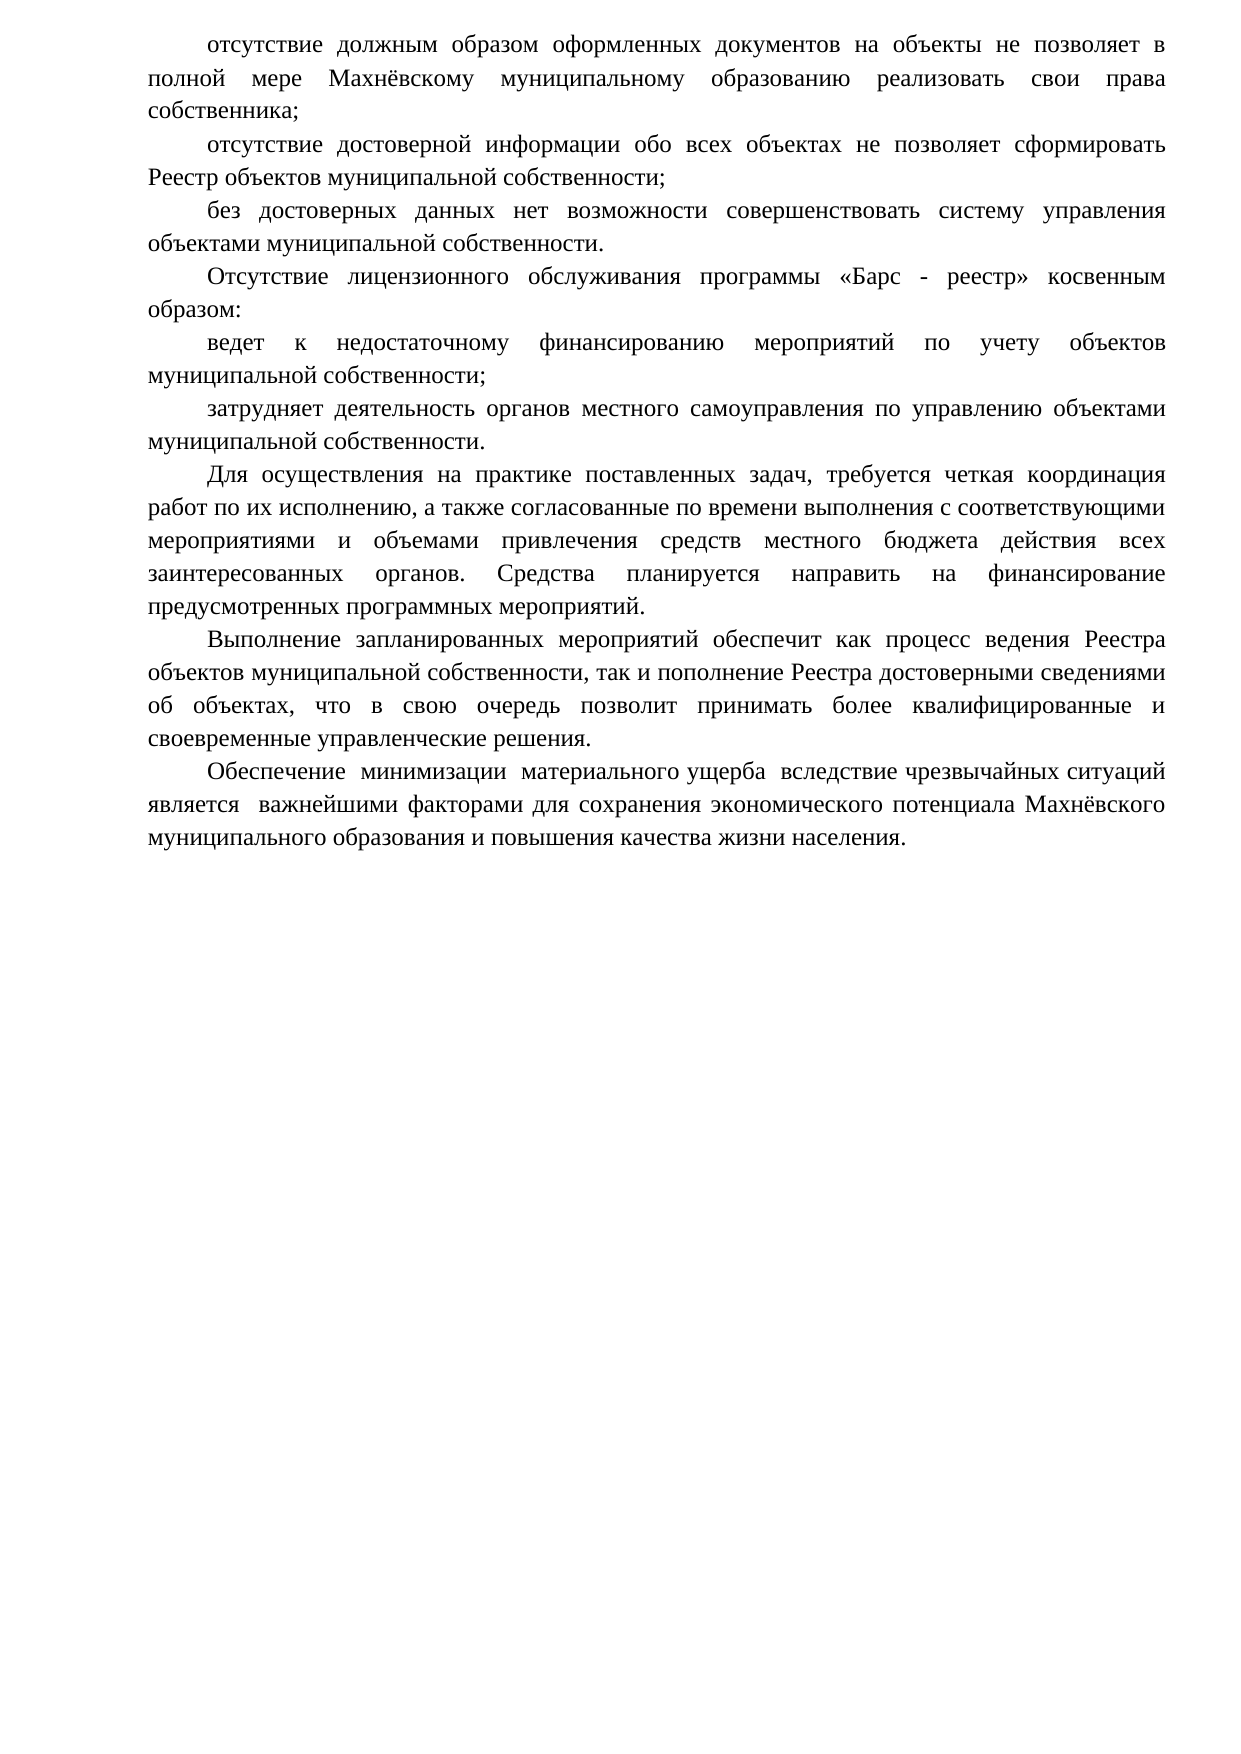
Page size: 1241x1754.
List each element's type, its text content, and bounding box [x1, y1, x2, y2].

text Выполнение запланированных мероприятий обеспечит как процесс ведения Реестра объектов муниципальной собственности, так и пополнение Реестра достоверными сведениями об объектах, что в свою очередь позволит принимать более квалифицированные и своевременные управленческие решения. [148, 624, 1167, 752]
text отсутствие должным образом оформленных документов на объекты не позволяет в полной мере Махнёвскому муниципальному образованию реализовать свои права собственника; [148, 29, 1167, 124]
text отсутствие достоверной информации обо всех объектах не позволяет сформировать Реестр объектов муниципальной собственности; [148, 129, 1167, 190]
text Отсутствие лицензионного обслуживания программы «Барс - реестр» косвенным образом: [148, 261, 1167, 322]
text ведет к недостаточному финансированию мероприятий по учету объектов муниципальной собственности; [148, 327, 1167, 388]
text Для осуществления на практике поставленных задач, требуется четкая координация работ по их исполнению, а также согласованные по времени выполнения с соответствующими мероприятиями и объемами привлечения средств местного бюджета действия всех заинтересованных органов. Средства планируется направить на финансирование предусмотренных программных мероприятий. [148, 459, 1167, 620]
text без достоверных данных нет возможности совершенствовать систему управления объектами муниципальной собственности. [148, 195, 1167, 256]
text затрудняет деятельность органов местного самоуправления по управлению объектами муниципальной собственности. [148, 393, 1167, 454]
text Обеспечение минимизации материального ущерба вследствие чрезвычайных ситуаций является важнейшими факторами для сохранения экономического потенциала Махнёвского муниципального образования и повышения качества жизни населения. [148, 756, 1167, 851]
